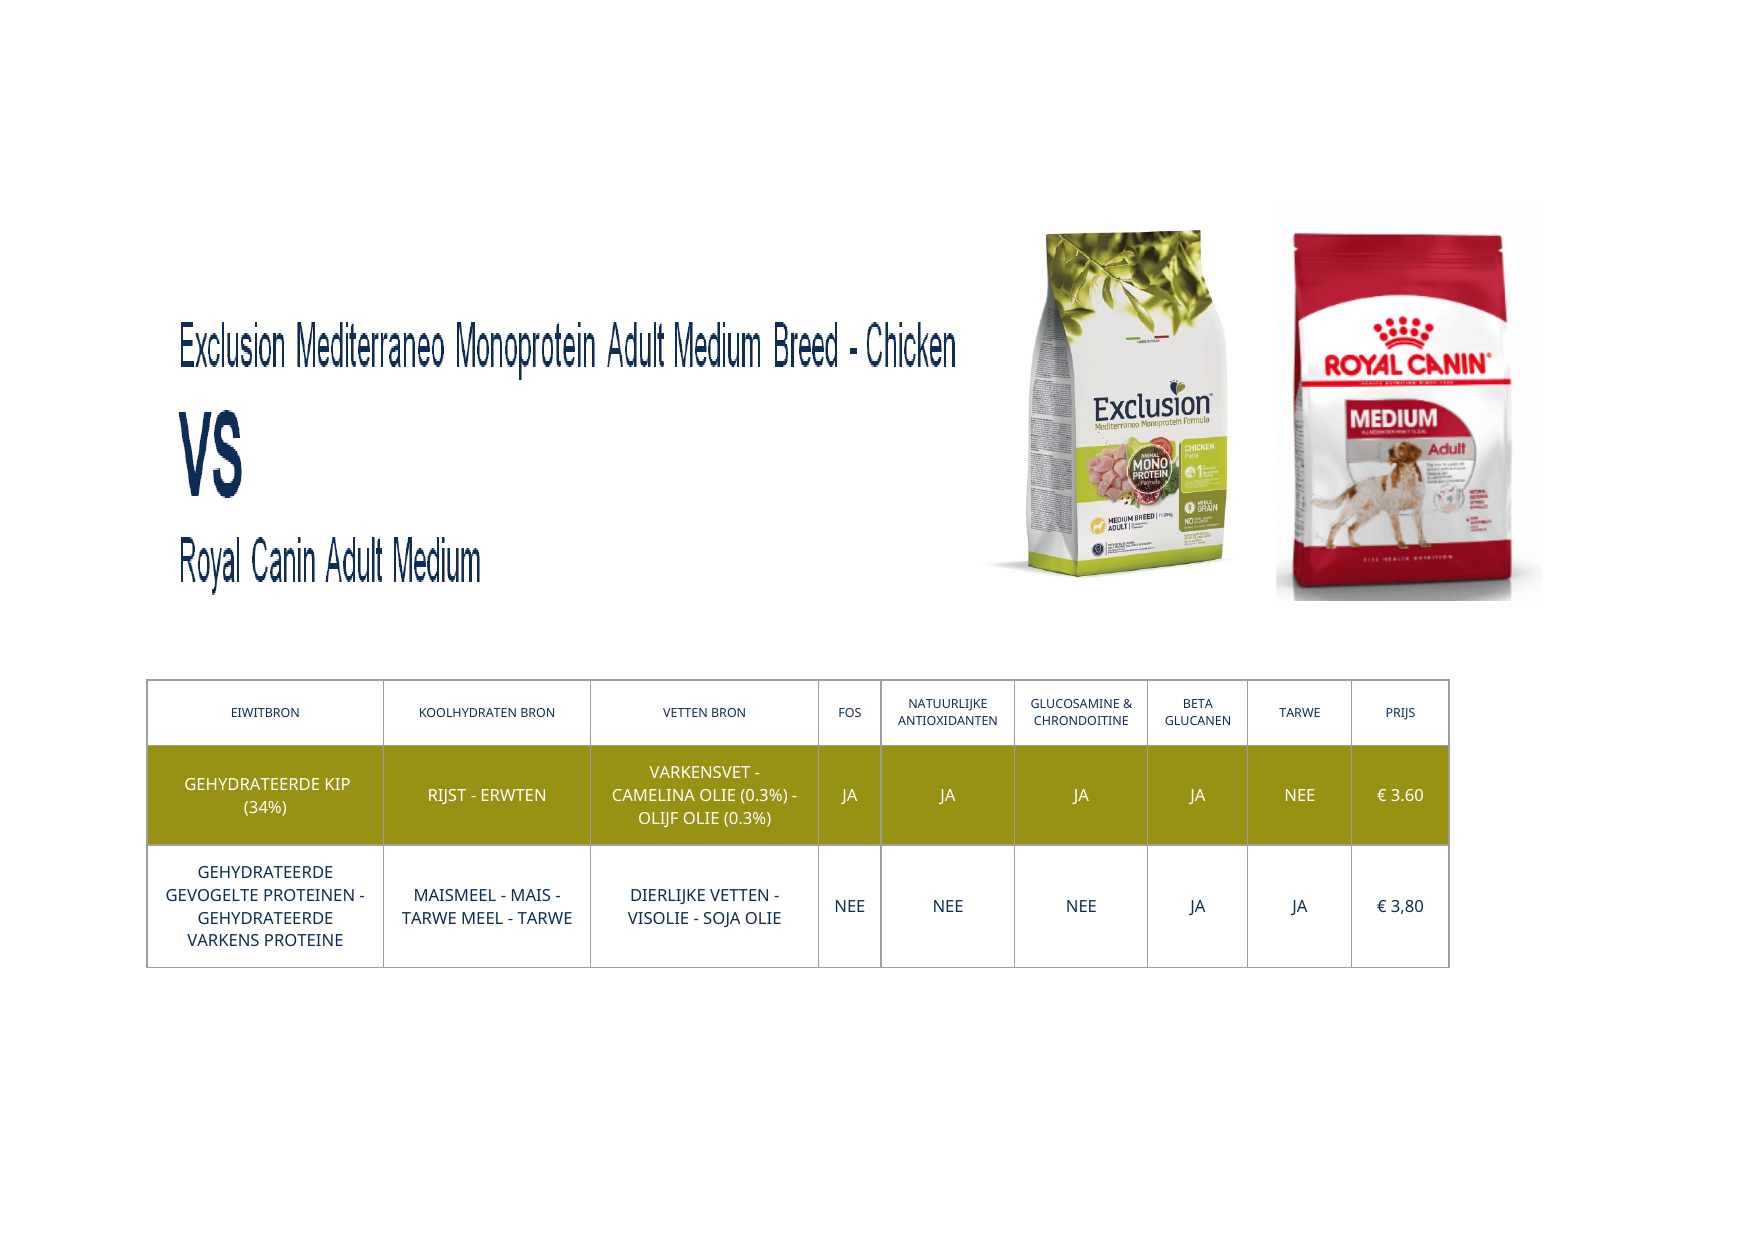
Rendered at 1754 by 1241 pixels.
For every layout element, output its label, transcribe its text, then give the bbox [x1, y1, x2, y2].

table_cell JA [1148, 746, 1247, 844]
table_header EIWITBRON [148, 681, 383, 744]
table_cell GEHYDRATEERDE GEVOGELTE PROTEINEN - GEHYDRATEERDE VARKENS PROTEINE [148, 846, 383, 967]
table_cell JA [1015, 746, 1147, 844]
table_cell JA [882, 746, 1014, 844]
table_cell € 3.60 [1352, 746, 1448, 844]
table_cell NEE [1015, 846, 1147, 967]
table_cell RIJST - ERWTEN [384, 746, 590, 844]
picture [147, 200, 1543, 601]
table_cell € 3,80 [1352, 846, 1448, 967]
table_cell NEE [1248, 746, 1351, 844]
table_cell GEHYDRATEERDE KIP (34%) [148, 746, 383, 844]
table_header VETTEN BRON [591, 681, 818, 744]
table_header TARWE [1248, 681, 1351, 744]
table_header FOS [819, 681, 880, 744]
table_cell JA [1148, 846, 1247, 967]
table_header PRIJS [1352, 681, 1448, 744]
table_header BETA GLUCANEN [1148, 681, 1247, 744]
table_header KOOLHYDRATEN BRON [384, 681, 590, 744]
table_cell JA [1248, 846, 1351, 967]
table_cell DIERLIJKE VETTEN - VISOLIE - SOJA OLIE [591, 846, 818, 967]
table_cell VARKENSVET - CAMELINA OLIE (0.3%) - OLIJF OLIE (0.3%) [591, 746, 818, 844]
table_header GLUCOSAMINE & CHRONDOITINE [1015, 681, 1147, 744]
table_cell NEE [819, 846, 880, 967]
table_header NATUURLIJKE ANTIOXIDANTEN [882, 681, 1014, 744]
table_cell MAISMEEL - MAIS - TARWE MEEL - TARWE [384, 846, 590, 967]
table_cell NEE [882, 846, 1014, 967]
table_cell JA [819, 746, 880, 844]
